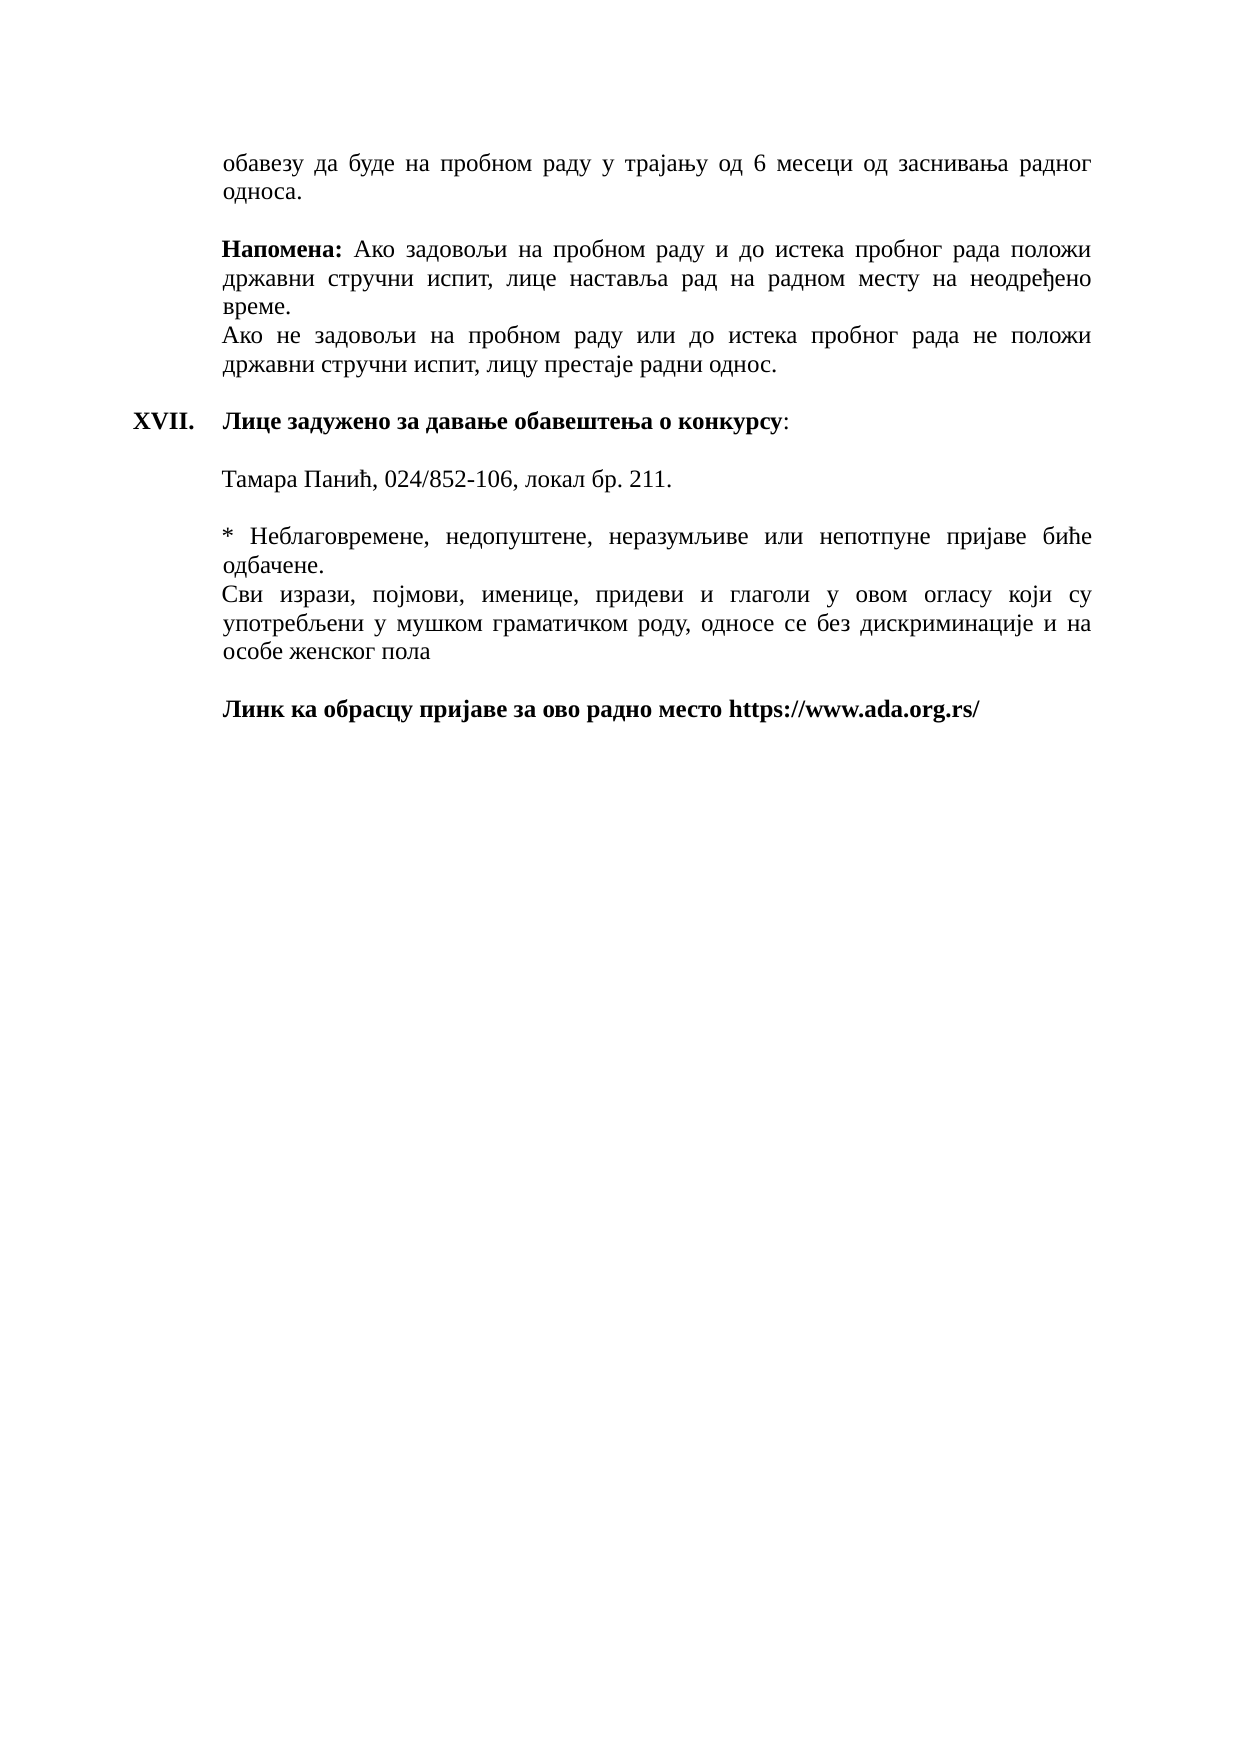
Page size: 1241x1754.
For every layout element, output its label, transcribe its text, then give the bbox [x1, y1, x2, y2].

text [223, 148, 1093, 205]
list Лице задужено за давање обавештења о конкурсу: [194, 406, 1093, 435]
text Напомена: Ако задовољи на пробном раду и до истека пробног рада положи државни стручни испит, лице наставља рад на радном месту на неодређено време. [221, 234, 1093, 320]
text * Неблаговремене, недопуштене, неразумљиве или непотпуне пријаве биће одбачене. [221, 521, 1093, 579]
text Сви изрази, појмови, именице, придеви и глаголи у овом огласу који су употребљени у мушком граматичком роду, односе се без дискриминације и на особе женског пола [221, 579, 1093, 665]
text Линк ка обрасцу пријаве за ово радно место https://www.ada.org.rs/ [148, 694, 1093, 723]
text Тамара Панић, 024/852-106, локал бр. 211. [221, 464, 1093, 493]
text Ако не задовољи на пробном раду или до истека пробног рада не положи државни стручни испит, лицу престаје радни однос. [221, 320, 1093, 378]
